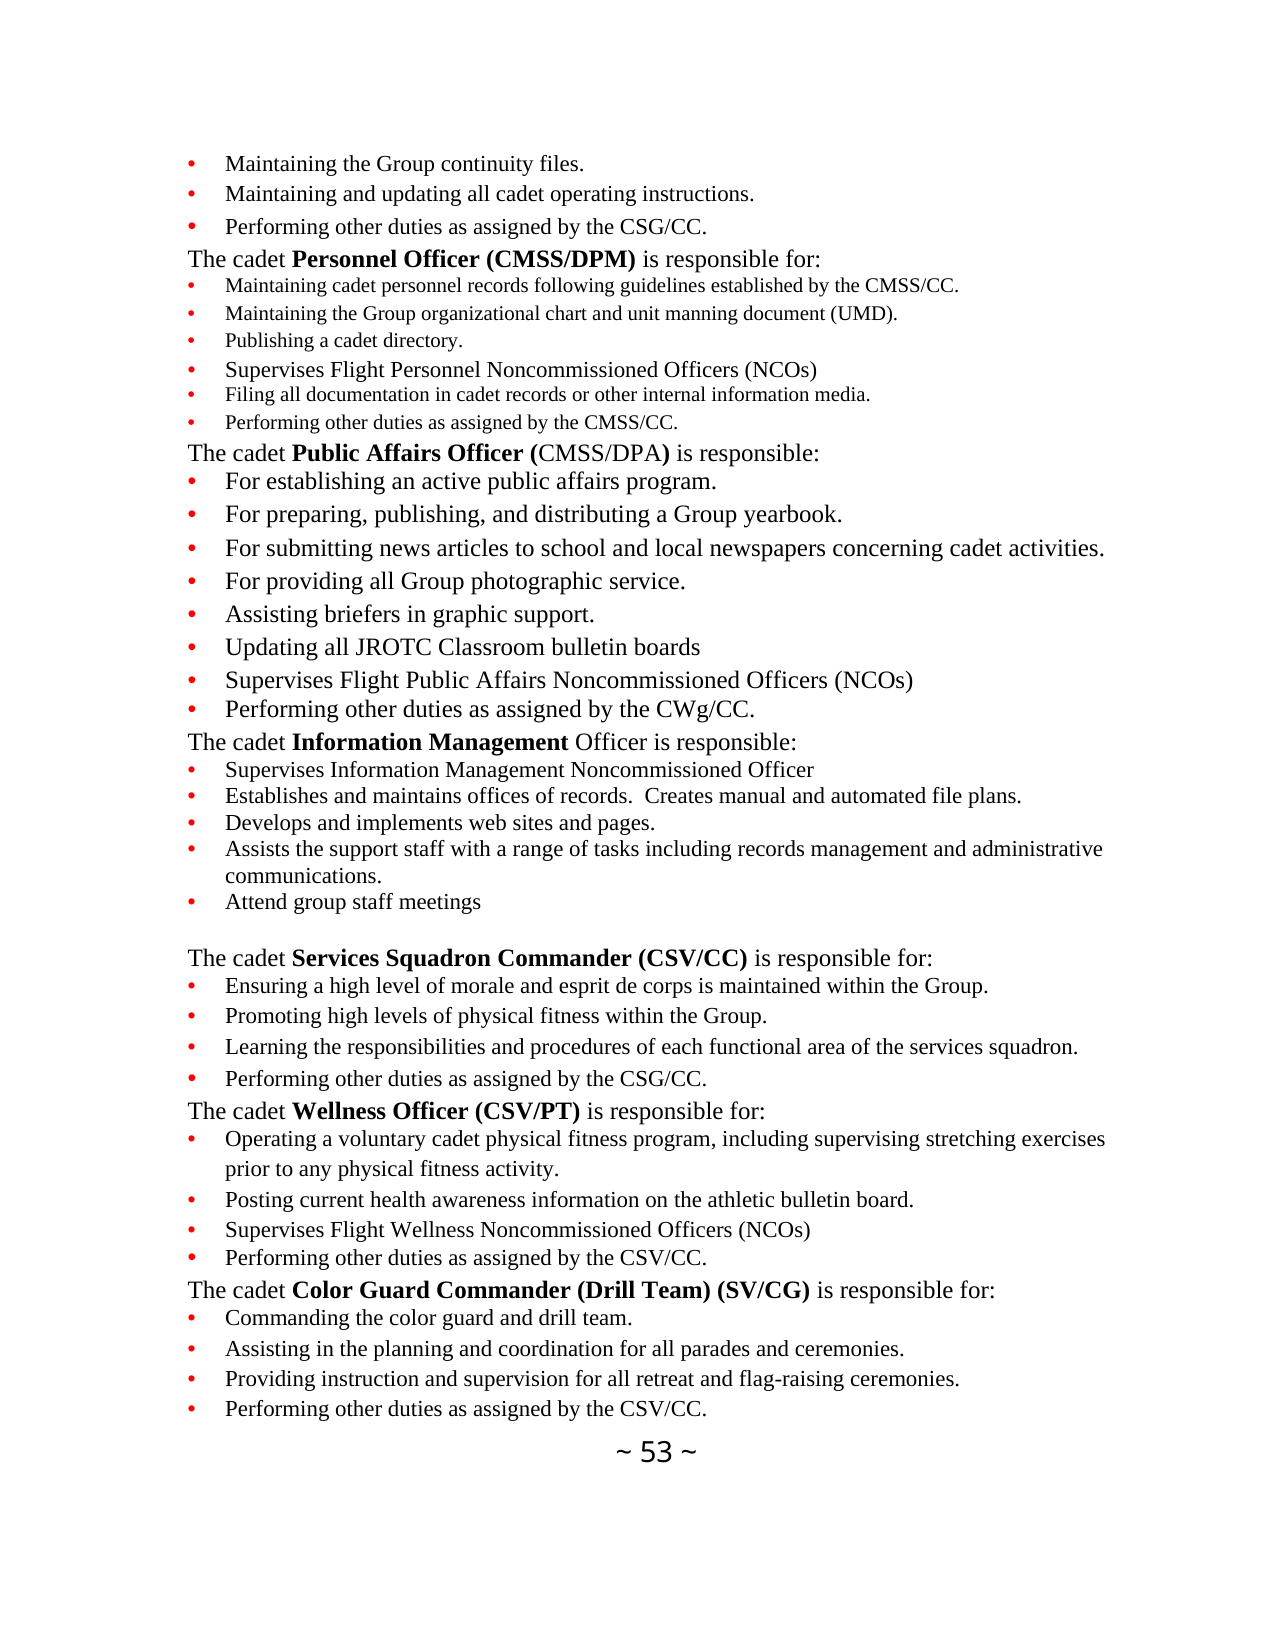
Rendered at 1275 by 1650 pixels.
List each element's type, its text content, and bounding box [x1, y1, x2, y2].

list Performing other duties as assigned by the CSV/CC. [187, 1395, 1125, 1422]
list Assisting in the planning and coordination for all parades and ceremonies. [187, 1334, 1125, 1361]
list Performing other duties as assigned by the CWg/CC. [187, 694, 1125, 723]
list Performing other duties as assigned by the CSG/CC. [187, 211, 1125, 239]
list Supervises Flight Personnel Noncommissioned Officers (NCOs) [187, 356, 1125, 382]
list For establishing an active public affairs program. [187, 466, 1125, 495]
list Ensuring a high level of morale and esprit de corps is maintained within the Group. [187, 972, 1125, 998]
list Performing other duties as assigned by the CSG/CC. [187, 1063, 1125, 1092]
list Posting current health awareness information on the athletic bulletin board. [187, 1186, 1125, 1212]
list Develops and implements web sites and pages. [187, 809, 1125, 835]
list Operating a voluntary cadet physical fitness program, including supervising stretching exercises prior to any physical fitness activity. [187, 1125, 1125, 1182]
text The cadet Information Management Officer is responsible: [187, 727, 1125, 756]
list Updating all JROTC Classroom bulletin boards [187, 632, 1125, 661]
text The cadet Personnel Officer (CMSS/DPM) is responsible for: [187, 244, 1125, 273]
text The cadet Wellness Officer (CSV/PT) is responsible for: [187, 1096, 1125, 1125]
list Assisting briefers in graphic support. [187, 599, 1125, 628]
list Establishes and maintains offices of records. Creates manual and automated file plans. [187, 782, 1125, 809]
list Maintaining the Group organizational chart and unit manning document (UMD). [187, 300, 1125, 324]
list Maintaining the Group continuity files. [187, 150, 1125, 176]
list For submitting news articles to school and local newspapers concerning cadet activities. [187, 533, 1125, 561]
list Publishing a cadet directory. [187, 328, 1125, 352]
list Commanding the color guard and drill team. [187, 1304, 1125, 1331]
list Learning the responsibilities and procedures of each functional area of the services squadron. [187, 1033, 1125, 1059]
list Performing other duties as assigned by the CSV/CC. [187, 1242, 1125, 1271]
list Performing other duties as assigned by the CMSS/CC. [187, 410, 1125, 434]
text The cadet Public Affairs Officer (CMSS/DPA) is responsible: [187, 438, 1125, 466]
text The cadet Color Guard Commander (Drill Team) (SV/CG) is responsible for: [187, 1275, 1125, 1304]
list For providing all Group photographic service. [187, 566, 1125, 594]
list Providing instruction and supervision for all retreat and flag-raising ceremonies. [187, 1365, 1125, 1391]
list Maintaining and updating all cadet operating instructions. [187, 180, 1125, 207]
list Assists the support staff with a range of tasks including records management and administrative communications. [187, 835, 1125, 888]
text The cadet Services Squadron Commander (CSV/CC) is responsible for: [187, 943, 1125, 972]
list Filing all documentation in cadet records or other internal information media. [187, 382, 1125, 406]
list Supervises Flight Public Affairs Noncommissioned Officers (NCOs) [187, 665, 1125, 694]
list Attend group staff meetings [187, 888, 1125, 914]
list For preparing, publishing, and distributing a Group yearbook. [187, 499, 1125, 528]
list Supervises Information Management Noncommissioned Officer [187, 756, 1125, 782]
list Maintaining cadet personnel records following guidelines established by the CMSS/CC. [187, 273, 1125, 297]
list Supervises Flight Wellness Noncommissioned Officers (NCOs) [187, 1216, 1125, 1242]
list Promoting high levels of physical fitness within the Group. [187, 1002, 1125, 1029]
